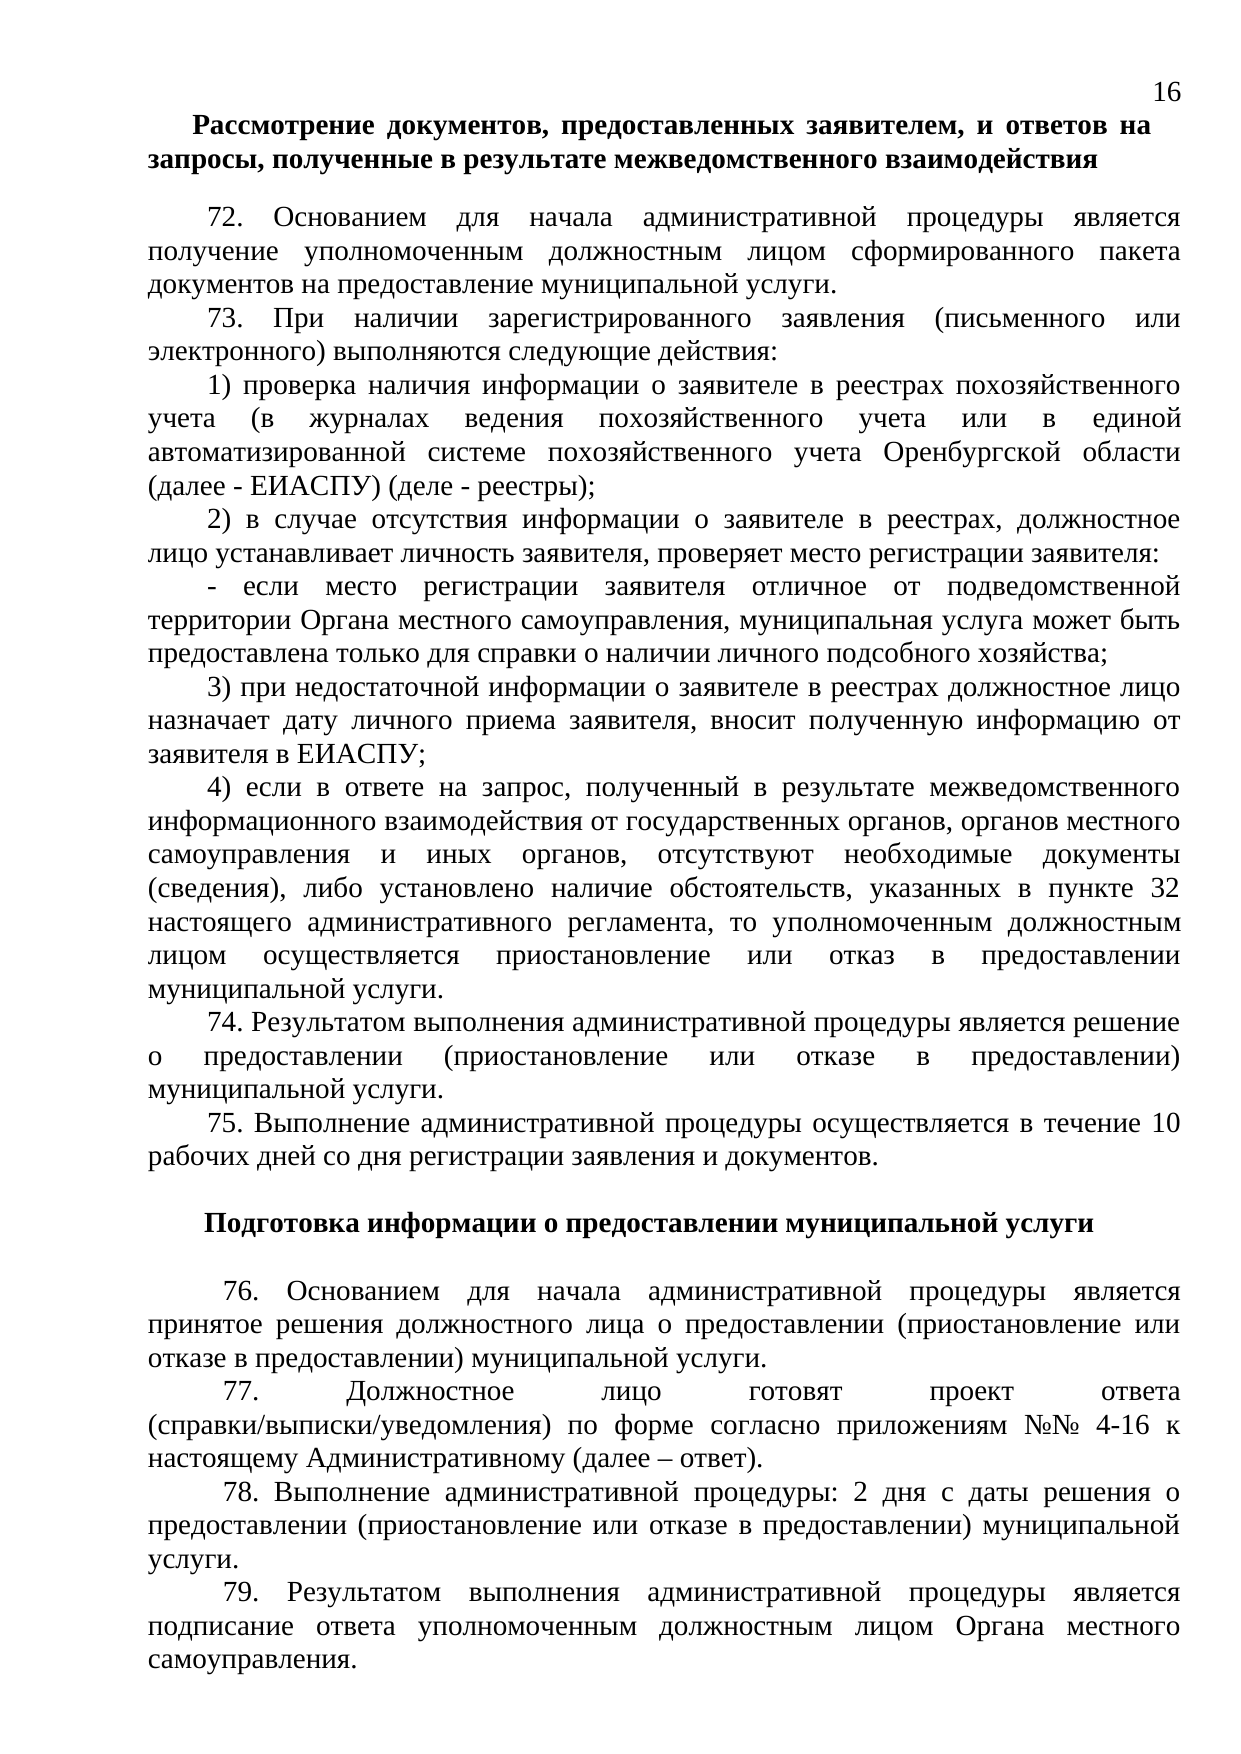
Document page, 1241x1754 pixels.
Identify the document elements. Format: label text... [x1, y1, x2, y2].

text Подготовка информации о предоставлении муниципальной услуги [148, 1206, 1181, 1239]
text 74. Результатом выполнения административной процедуры является решение о предоставлении (приостановление или отказе в предоставлении) муниципальной услуги. [148, 1004, 1181, 1105]
text 4) если в ответе на запрос, полученный в результате межведомственного информационного взаимодействия от государственных органов, органов местного самоуправления и иных органов, отсутствуют необходимые документы (сведения), либо установлено наличие обстоятельств, указанных в пункте 32 настоящего административного регламента, то уполномоченным должностным лицом осуществляется приостановление или отказ в предоставлении муниципальной услуги. [148, 769, 1181, 1004]
text 2) в случае отсутствия информации о заявителе в реестрах, должностное лицо устанавливает личность заявителя, проверяет место регистрации заявителя: [148, 501, 1181, 568]
text 76. Основанием для начала административной процедуры является принятое решения должностного лица о предоставлении (приостановление или отказе в предоставлении) муниципальной услуги. [148, 1273, 1181, 1373]
text 79. Результатом выполнения административной процедуры является подписание ответа уполномоченным должностным лицом Органа местного самоуправления. [148, 1574, 1181, 1675]
text 78. Выполнение административной процедуры: 2 дня с даты решения о предоставлении (приостановление или отказе в предоставлении) муниципальной услуги. [148, 1474, 1181, 1574]
text - если место регистрации заявителя отличное от подведомственной территории Органа местного самоуправления, муниципальная услуга может быть предоставлена только для справки о наличии личного подсобного хозяйства; [148, 568, 1181, 669]
text 77. Должностное лицо готовят проект ответа (справки/выписки/уведомления) по форме согласно приложениям №№ 4-16 к настоящему Административному (далее – ответ). [148, 1373, 1181, 1474]
list 72. Основанием для начала административной процедуры является получение уполномоченным должностным лицом сформированного пакета документов на предоставление муниципальной услуги. [148, 199, 1181, 300]
text 1) проверка наличия информации о заявителе в реестрах похозяйственного учета (в журналах ведения похозяйственного учета или в единой автоматизированной системе похозяйственного учета Оренбургской области (далее - ЕИАСПУ) (деле - реестры); [148, 367, 1181, 501]
text 75. Выполнение административной процедуры осуществляется в течение 10 рабочих дней со дня регистрации заявления и документов. [148, 1105, 1181, 1172]
text Рассмотрение документов, предоставленных заявителем, и ответов на запросы, полученные в результате межведомственного взаимодействия [148, 107, 1181, 174]
text 3) при недостаточной информации о заявителе в реестрах должностное лицо назначает дату личного приема заявителя, вносит полученную информацию от заявителя в ЕИАСПУ; [148, 669, 1181, 769]
text 73. При наличии зарегистрированного заявления (письменного или электронного) выполняются следующие действия: [148, 300, 1181, 367]
